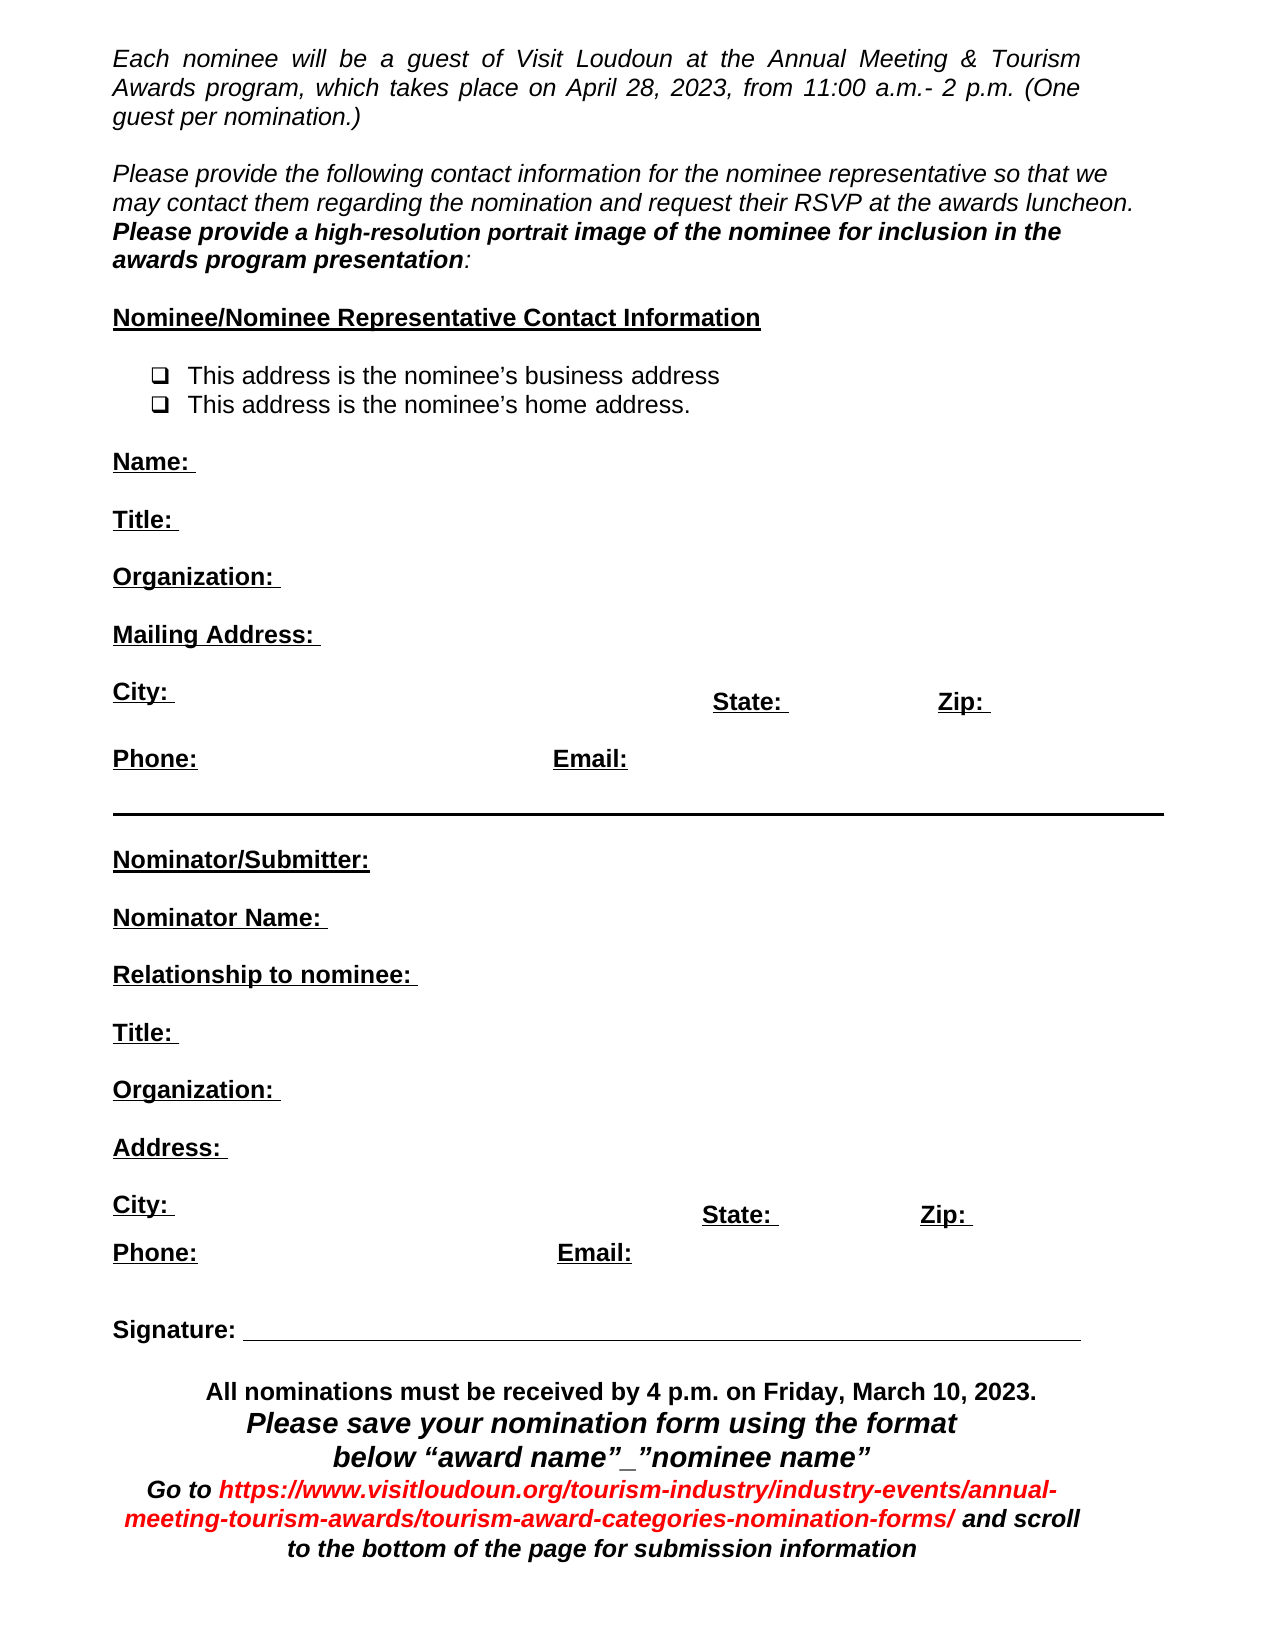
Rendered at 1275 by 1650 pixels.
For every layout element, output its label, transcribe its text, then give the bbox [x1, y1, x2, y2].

text Relationship to nominee: [112, 960, 1164, 989]
text Address: [112, 1133, 1164, 1162]
text Phone: Email: [112, 1238, 1164, 1267]
text Signature: [112, 1315, 1164, 1344]
text Please save your nomination form using the format below “award name”_”nominee name” [202, 1406, 1004, 1474]
text Phone: Email: [112, 744, 1164, 773]
text Nominator Name: [112, 903, 1164, 931]
text Name: [112, 447, 1164, 476]
text Title: [112, 1018, 1164, 1047]
subtitle Nominee/Nominee Representative Contact Information [112, 303, 1164, 332]
list This address is the nominee’s business address [150, 361, 1164, 389]
text Go to https://www.visitloudoun.org/tourism-industry/industry-events/annual-meeting-tourism-awards/tourism-award-categories-nomination-forms/ and scroll to the bottom of the page for submission information [113, 1475, 1094, 1563]
text Zip: [938, 687, 1164, 715]
text State: [702, 1200, 868, 1229]
text City: [112, 1190, 671, 1219]
text Organization: [112, 562, 1164, 591]
text Mailing Address: [112, 619, 1164, 648]
text Title: [112, 504, 1164, 533]
text State: [712, 687, 907, 715]
text Please provide the following contact information for the nominee representative so that we may contact them regarding the nomination and request their RSVP at the awards luncheon. Please provide a high-resolution portrait image of the nominee for inclusion in the awards program presentation: [112, 159, 1138, 274]
text Organization: [112, 1075, 1164, 1104]
subtitle All nominations must be received by 4 p.m. on Friday, March 10, 2023. [205, 1377, 1164, 1406]
text Zip: [920, 1200, 1164, 1229]
list This address is the nominee’s home address. [150, 389, 1164, 418]
subtitle Nominator/Submitter: [112, 845, 1164, 874]
text City: [112, 677, 653, 706]
text Each nominee will be a guest of Visit Loudoun at the Annual Meeting & Tourism Awards program, which takes place on April 28, 2023, from 11:00 a.m.- 2 p.m. (One guest per nomination.) [112, 44, 1085, 131]
